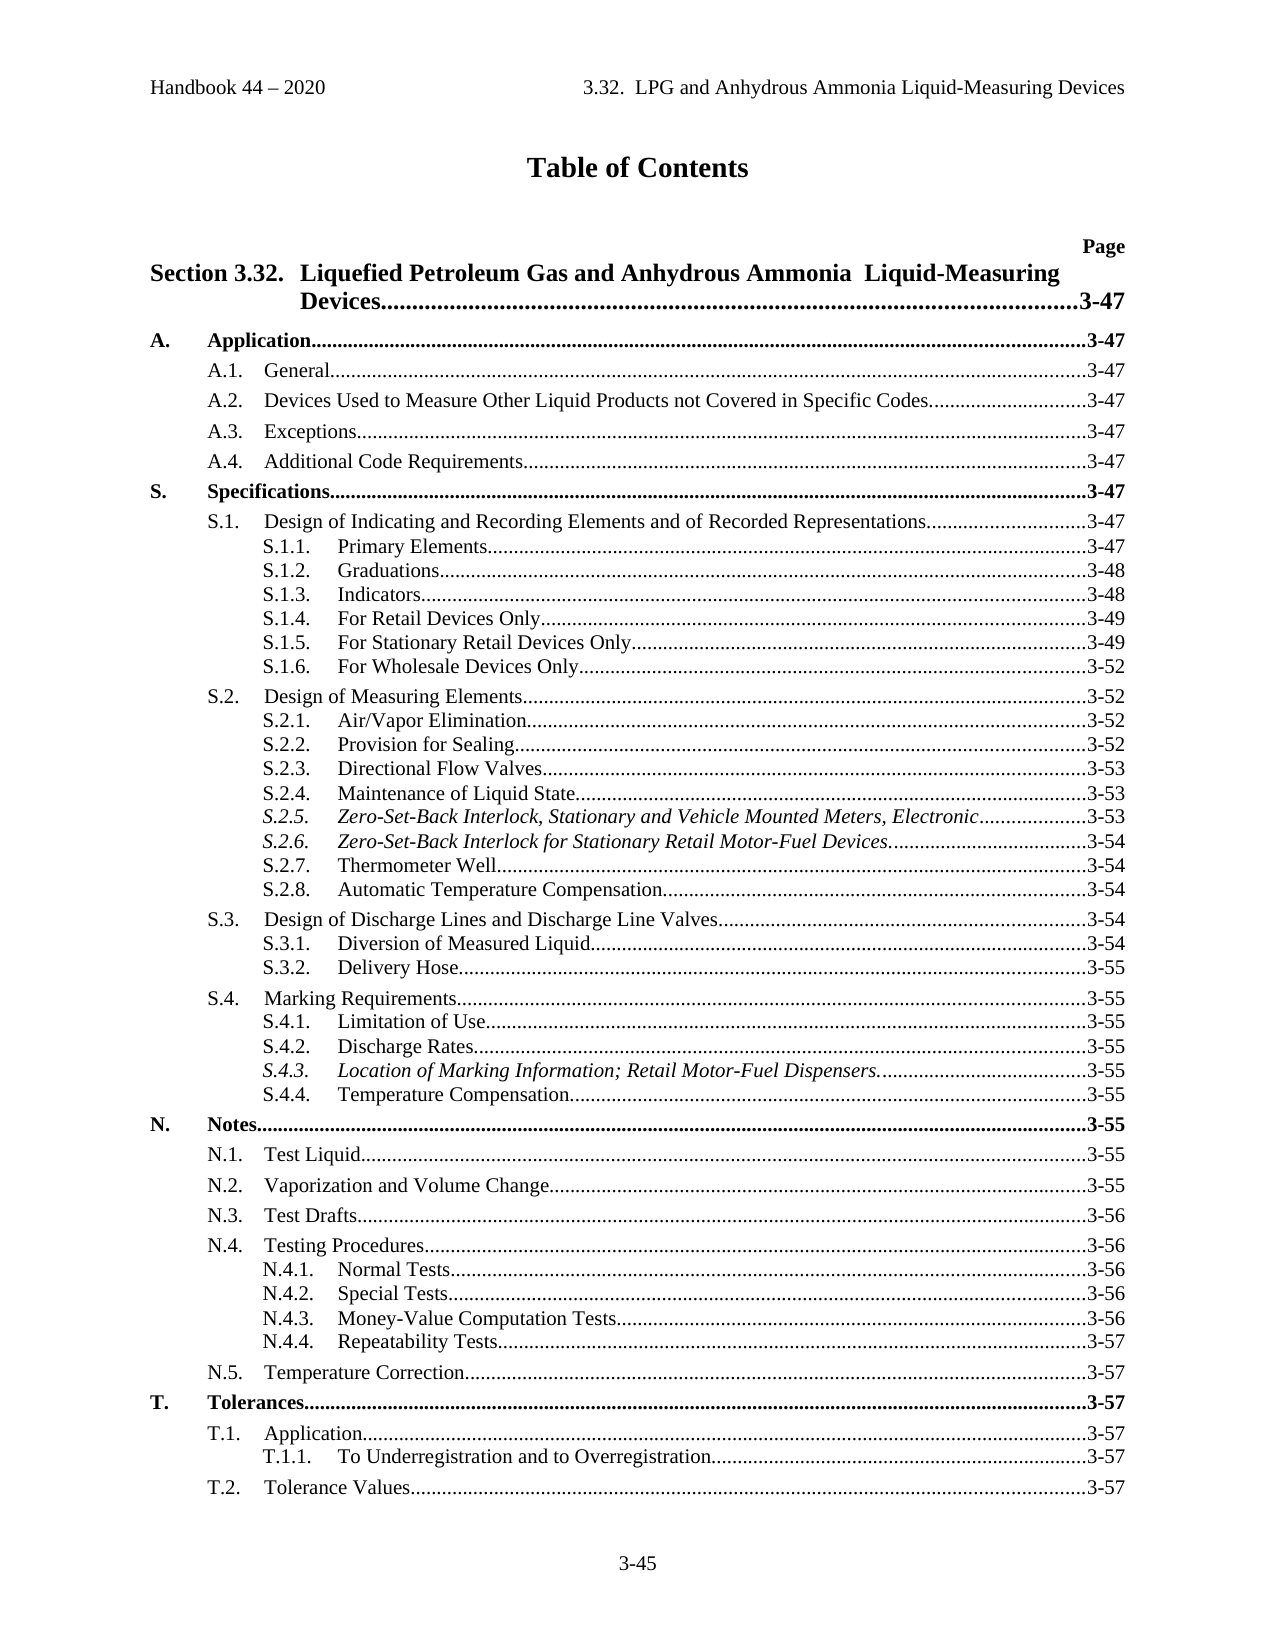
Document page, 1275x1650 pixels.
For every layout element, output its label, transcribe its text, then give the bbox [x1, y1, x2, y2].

text N.3. Test Drafts. 3-56 [207, 1203, 1125, 1227]
text N.4.2. Special Tests. 3-56 [262, 1281, 1125, 1305]
text T.2. Tolerance Values. 3-57 [207, 1475, 1125, 1499]
text S.2.1. Air/Vapor Elimination. 3-52 [262, 708, 1125, 732]
text S.2.6. Zero-Set-Back Interlock for Stationary Retail Motor-Fuel Devices. 3-54 [262, 828, 1125, 853]
text A.3. Exceptions 3-47 [207, 418, 1125, 443]
text S.2.8. Automatic Temperature Compensation. 3-54 [262, 877, 1125, 901]
text S. Specifications 3-47 [150, 479, 1125, 503]
text S.1.5. For Stationary Retail Devices Only. 3-49 [262, 630, 1125, 654]
text S.2. Design of Measuring Elements. 3-52 [207, 684, 1125, 708]
text N.1. Test Liquid. 3-55 [207, 1142, 1125, 1166]
text Page [150, 233, 1125, 258]
text Table of Contents [150, 150, 1125, 183]
text S.2.4. Maintenance of Liquid State. 3-53 [262, 780, 1125, 804]
text N.4.1. Normal Tests. 3-56 [262, 1257, 1125, 1281]
text N.4.4. Repeatability Tests 3-57 [262, 1329, 1125, 1353]
text S.2.3. Directional Flow Valves. 3-53 [262, 756, 1125, 780]
text S.1.4. For Retail Devices Only. 3-49 [262, 606, 1125, 630]
text S.4.1. Limitation of Use. 3-55 [262, 1009, 1125, 1033]
text Section 3.32. Liquefied Petroleum Gas and Anhydrous Ammonia Liquid-Measuring Devices 3-47 [150, 258, 1125, 315]
text T. Tolerances 3-57 [150, 1390, 1125, 1414]
text A.4. Additional Code Requirements. 3-47 [207, 449, 1125, 473]
text A.1. General. 3-47 [207, 358, 1125, 382]
text S.1.1. Primary Elements. 3-47 [262, 533, 1125, 558]
text T.1. Application. 3-57 [207, 1420, 1125, 1444]
text T.1.1. To Underregistration and to Overregistration. 3-57 [262, 1444, 1125, 1468]
text S.1. Design of Indicating and Recording Elements and of Recorded Representations. 3-47 [207, 509, 1125, 533]
text S.4. Marking Requirements. 3-55 [207, 985, 1125, 1009]
text S.4.3. Location of Marking Information; Retail Motor-Fuel Dispensers. 3-55 [262, 1058, 1125, 1082]
text N.4. Testing Procedures. 3-56 [207, 1233, 1125, 1257]
text S.3.2. Delivery Hose. 3-55 [262, 955, 1125, 979]
text S.4.4. Temperature Compensation. 3-55 [262, 1082, 1125, 1106]
text A.2. Devices Used to Measure Other Liquid Products not Covered in Specific Codes. 3-47 [207, 388, 1125, 412]
text N.5. Temperature Correction. 3-57 [207, 1360, 1125, 1384]
text A. Application 3-47 [150, 328, 1125, 352]
text S.2.5. Zero-Set-Back Interlock, Stationary and Vehicle Mounted Meters, Electronic 3-53 [262, 804, 1125, 828]
text S.3. Design of Discharge Lines and Discharge Line Valves. 3-54 [207, 907, 1125, 931]
text S.2.2. Provision for Sealing. 3-52 [262, 732, 1125, 756]
text S.4.2. Discharge Rates. 3-55 [262, 1033, 1125, 1058]
text N.4.3. Money-Value Computation Tests. 3-56 [262, 1305, 1125, 1329]
text S.3.1. Diversion of Measured Liquid. 3-54 [262, 931, 1125, 955]
text N.2. Vaporization and Volume Change. 3-55 [207, 1173, 1125, 1197]
text N. Notes 3-55 [150, 1112, 1125, 1136]
text S.1.6. For Wholesale Devices Only. 3-52 [262, 654, 1125, 678]
text S.1.3. Indicators. 3-48 [262, 582, 1125, 606]
text S.2.7. Thermometer Well. 3-54 [262, 853, 1125, 877]
text S.1.2. Graduations. 3-48 [262, 558, 1125, 582]
